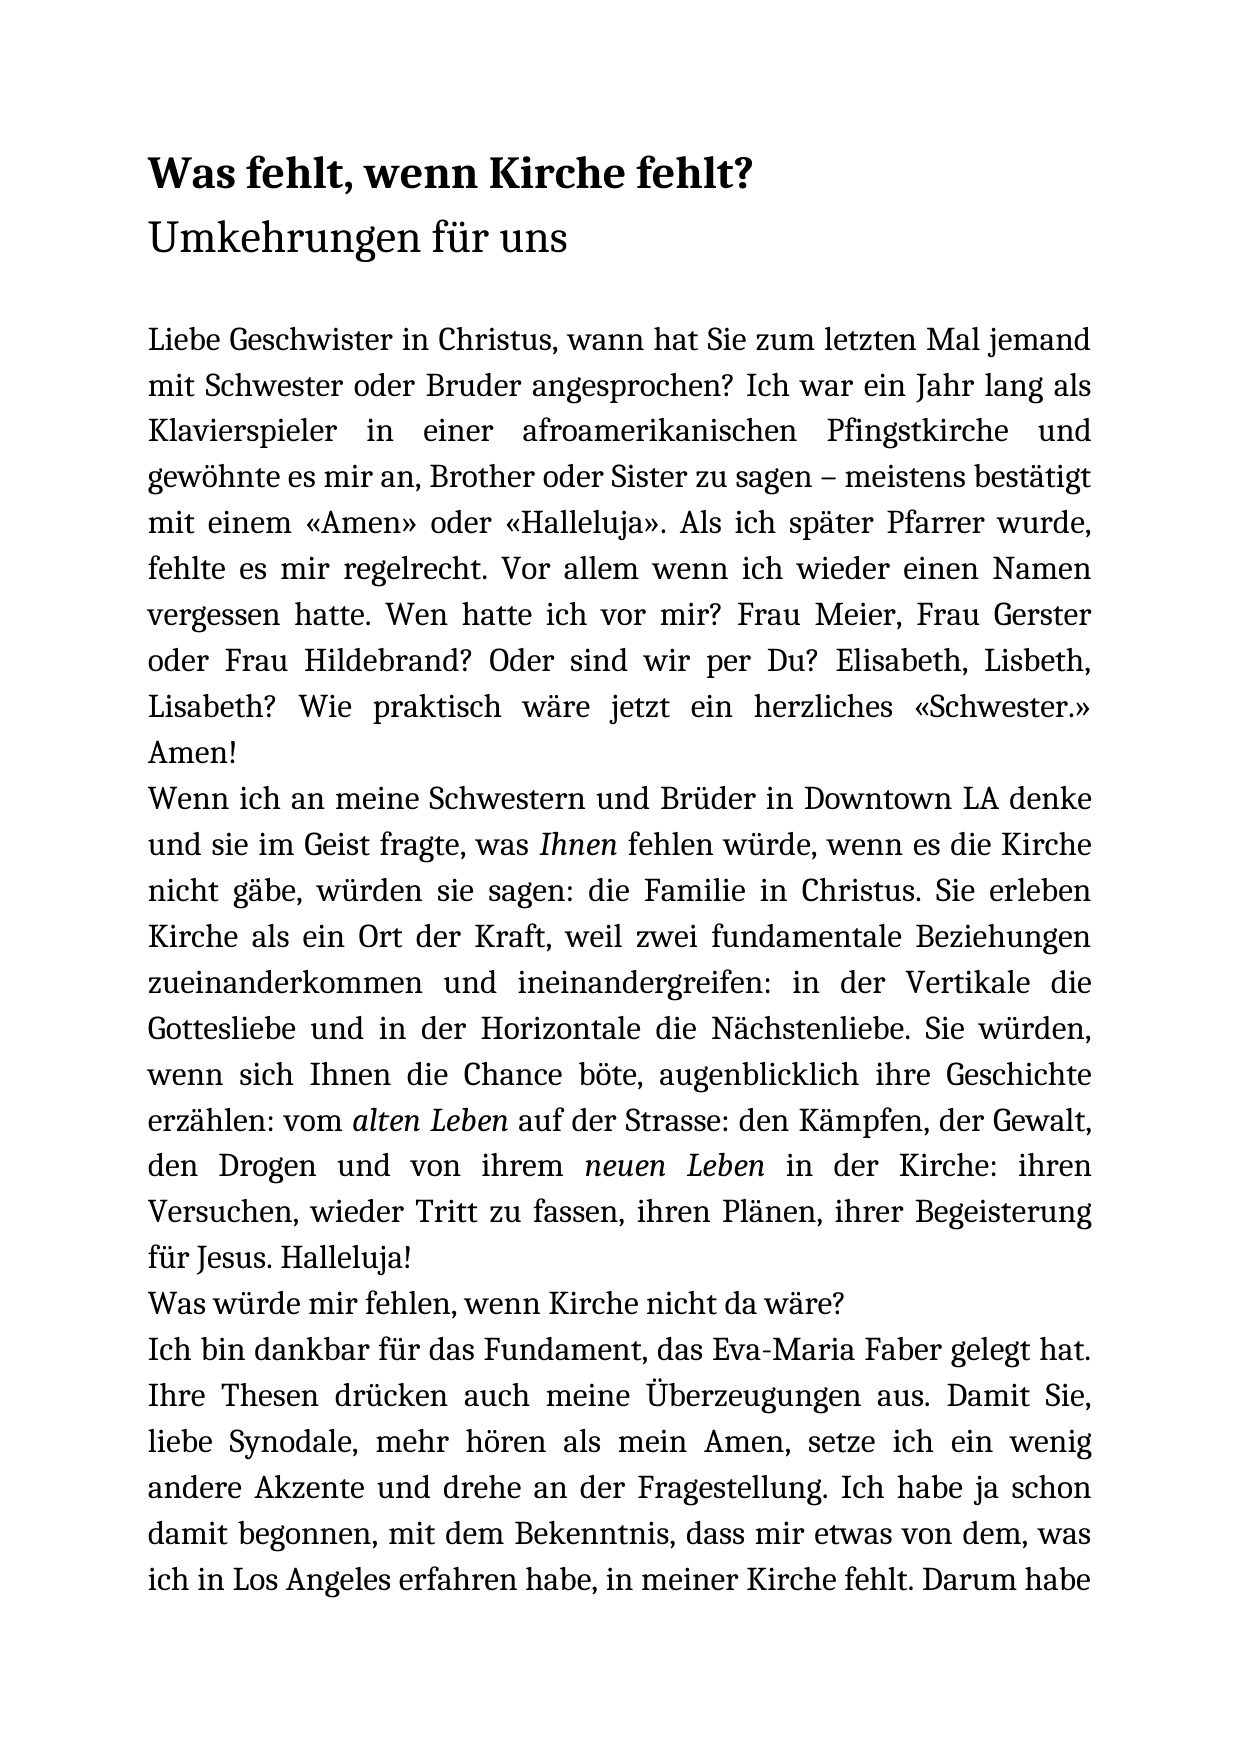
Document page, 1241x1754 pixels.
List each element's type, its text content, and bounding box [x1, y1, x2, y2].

text Was fehlt, wenn Kirche fehlt? Umkehrungen für uns [148, 148, 1093, 263]
text Wenn ich an meine Schwestern und Brüder in Downtown LA denke und sie im Geist fragte, was Ihnen fehlen würde, wenn es die Kirche nicht gäbe, würden sie sagen: die Familie in Christus. Sie erleben Kirche als ein Ort der Kraft, weil zwei fundamentale Beziehungen zueinanderkommen und ineinandergreifen: in der Vertikale die Gottesliebe und in der Horizontale die Nächstenliebe. Sie würden, wenn sich Ihnen die Chance böte, augenblicklich ihre Geschichte erzählen: vom alten Leben auf der Strasse: den Kämpfen, der Gewalt, den Drogen und von ihrem neuen Leben in der Kirche: ihren Versuchen, wieder Tritt zu fassen, ihren Plänen, ihrer Begeisterung für Jesus. Halleluja! [148, 779, 1093, 1277]
text Was würde mir fehlen, wenn Kirche nicht da wäre? [148, 1285, 1093, 1323]
text Liebe Geschwister in Christus, wann hat Sie zum letzten Mal jemand mit Schwester oder Bruder angesprochen? Ich war ein Jahr lang als Klavierspieler in einer afroamerikanischen Pfingstkirche und gewöhnte es mir an, Brother oder Sister zu sagen – meistens bestätigt mit einem «Amen» oder «Halleluja». Als ich später Pfarrer wurde, fehlte es mir regelrecht. Vor allem wenn ich wieder einen Namen vergessen hatte. Wen hatte ich vor mir? Frau Meier, Frau Gerster oder Frau Hildebrand? Oder sind wir per Du? Elisabeth, Lisbeth, Lisabeth? Wie praktisch wäre jetzt ein herzliches «Schwester.» Amen! [148, 320, 1093, 772]
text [148, 1331, 1093, 1599]
